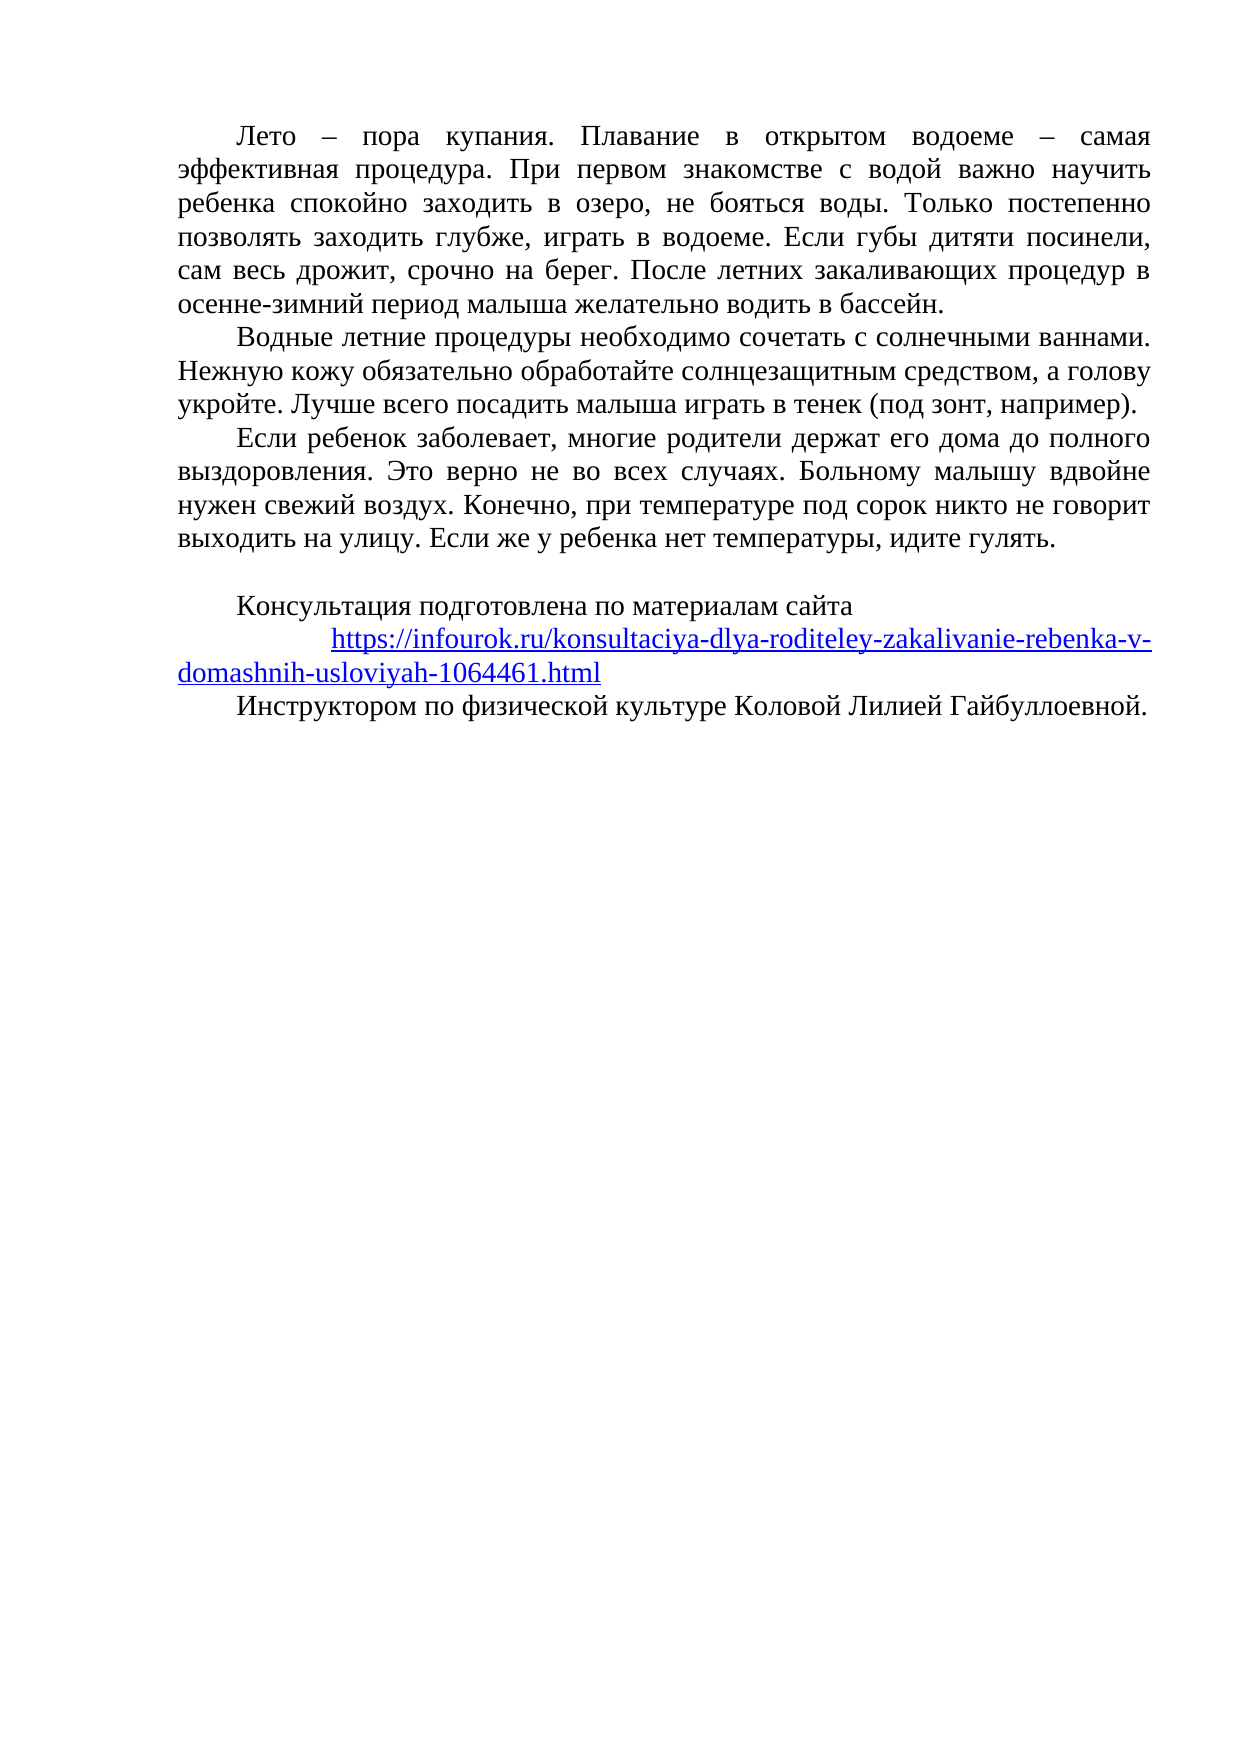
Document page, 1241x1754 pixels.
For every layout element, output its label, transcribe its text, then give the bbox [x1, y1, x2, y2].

text Инструктором по физической культуре Коловой Лилией Гайбуллоевной. [177, 688, 1152, 722]
text Водные летние процедуры необходимо сочетать с солнечными ваннами. Нежную кожу обязательно обработайте солнцезащитным средством, а голову укройте. Лучше всего посадить малыша играть в тенек (под зонт, например). [177, 319, 1152, 420]
text Если ребенок заболевает, многие родители держат его дома до полного выздоровления. Это верно не во всех случаях. Больному малышу вдвойне нужен свежий воздух. Конечно, при температуре под сорок никто не говорит выходить на улицу. Если же у ребенка нет температуры, идите гулять. [177, 420, 1152, 554]
text Консультация подготовлена по материалам сайта [177, 588, 1152, 621]
text Лето – пора купания. Плавание в открытом водоеме – самая эффективная процедура. При первом знакомстве с водой важно научить ребенка спокойно заходить в озеро, не бояться воды. Только постепенно позволять заходить глубже, играть в водоеме. Если губы дитяти посинели, сам весь дрожит, срочно на берег. После летних закаливающих процедур в осенне-зимний период малыша желательно водить в бассейн. [177, 118, 1152, 319]
text https://infourok.ru/konsultaciya-dlya-roditeley-zakalivanie-rebenka-v-domashnih-usloviyah-1064461.html [177, 621, 1152, 688]
